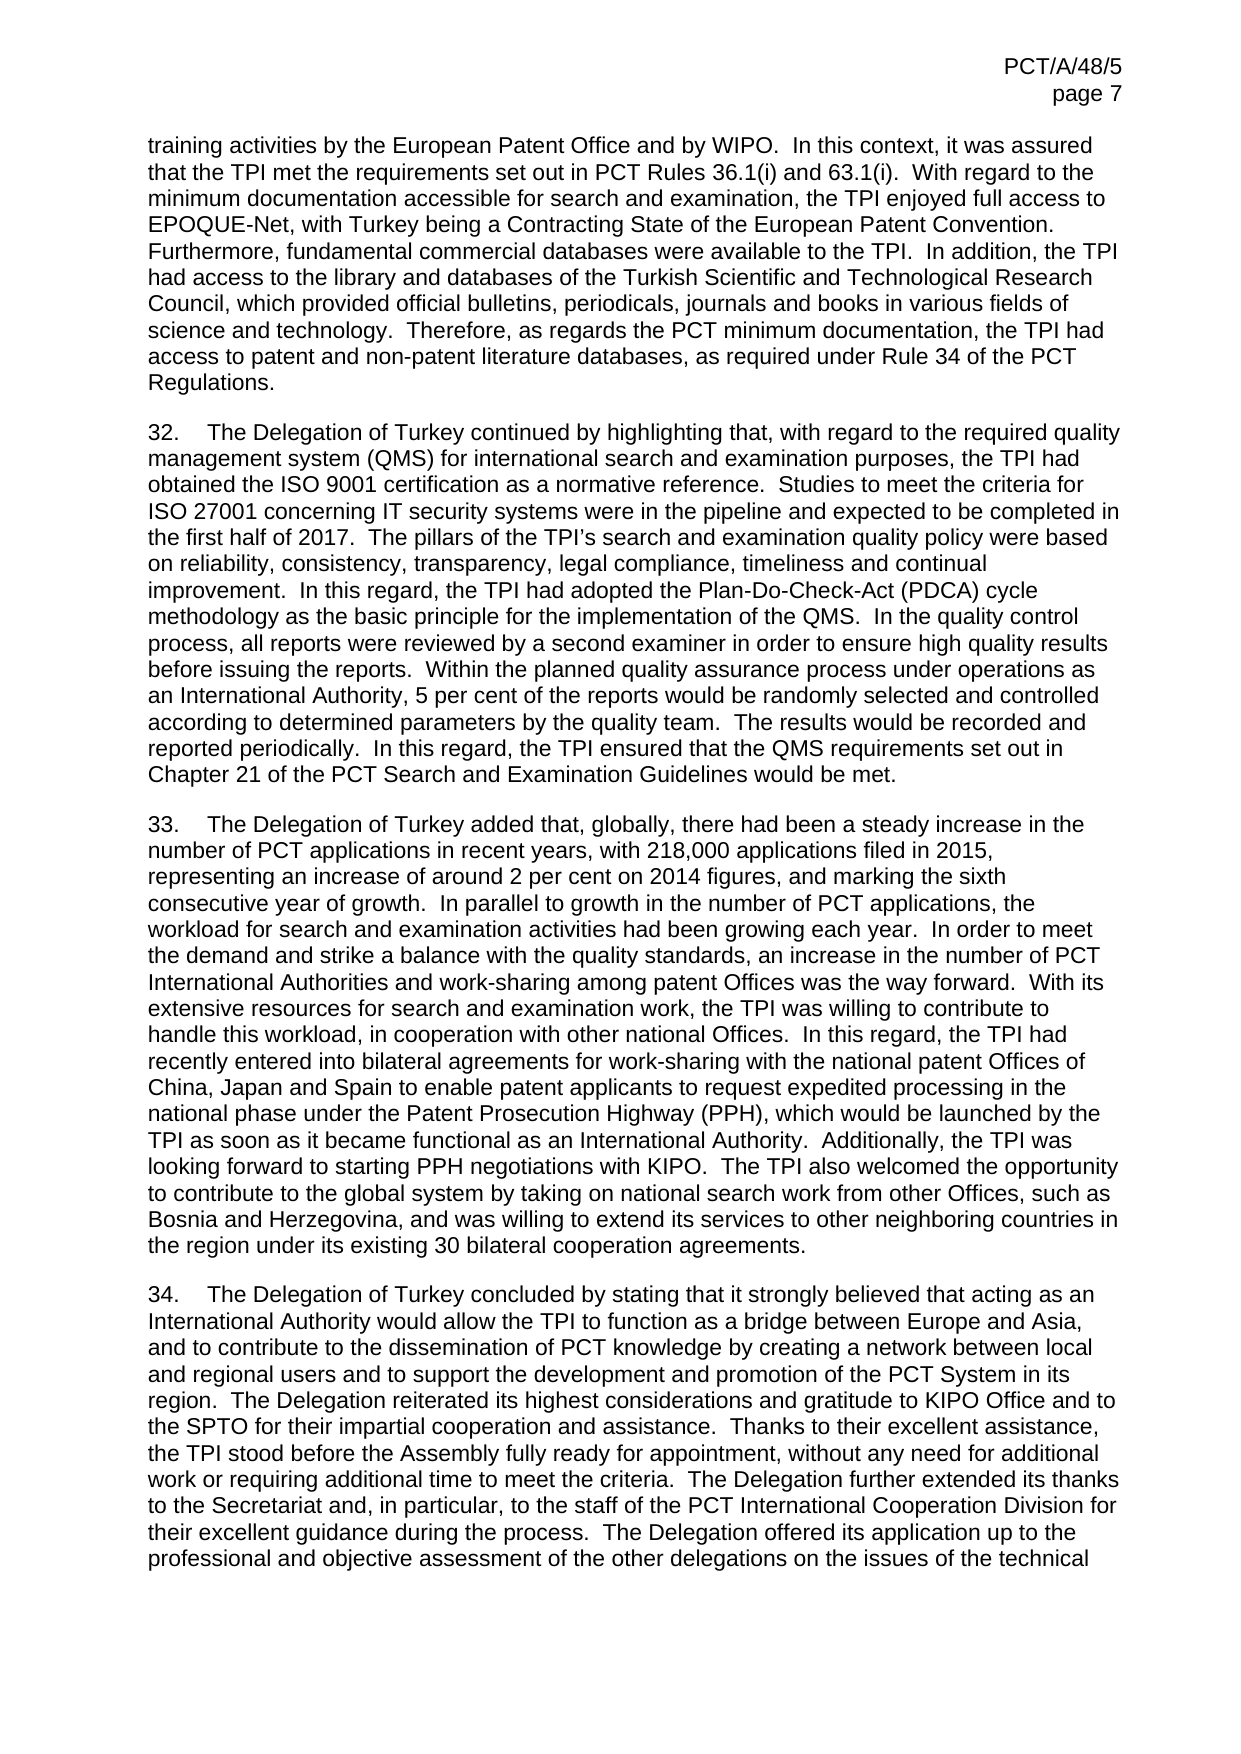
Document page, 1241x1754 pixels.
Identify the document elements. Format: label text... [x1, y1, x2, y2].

text The Delegation of Turkey continued by highlighting that, with regard to the required quality management system (QMS) for international search and examination purposes, the TPI had obtained the ISO 9001 certification as a normative reference. Studies to meet the criteria for ISO 27001 concerning IT security systems were in the pipeline and expected to be completed in the first half of 2017. The pillars of the TPI’s search and examination quality policy were based on reliability, consistency, transparency, legal compliance, timeliness and continual improvement. In this regard, the TPI had adopted the Plan-Do-Check-Act (PDCA) cycle methodology as the basic principle for the implementation of the QMS. In the quality control process, all reports were reviewed by a second examiner in order to ensure high quality results before issuing the reports. Within the planned quality assurance process under operations as an International Authority, 5 per cent of the reports would be randomly selected and controlled according to determined parameters by the quality team. The results would be recorded and reported periodically. In this regard, the TPI ensured that the QMS requirements set out in Chapter 21 of the PCT Search and Examination Guidelines would be met. [148, 419, 1122, 788]
text The Delegation of Turkey added that, globally, there had been a steady increase in the number of PCT applications in recent years, with 218,000 applications filed in 2015, representing an increase of around 2 per cent on 2014 figures, and marking the sixth consecutive year of growth. In parallel to growth in the number of PCT applications, the workload for search and examination activities had been growing each year. In order to meet the demand and strike a balance with the quality standards, an increase in the number of PCT International Authorities and work-sharing among patent Offices was the way forward. With its extensive resources for search and examination work, the TPI was willing to contribute to handle this workload, in cooperation with other national Offices. In this regard, the TPI had recently entered into bilateral agreements for work-sharing with the national patent Offices of China, Japan and Spain to enable patent applicants to request expedited processing in the national phase under the Patent Prosecution Highway (PPH), which would be launched by the TPI as soon as it became functional as an International Authority. Additionally, the TPI was looking forward to starting PPH negotiations with KIPO. The TPI also welcomed the opportunity to contribute to the global system by taking on national search work from other Offices, such as Bosnia and Herzegovina, and was willing to extend its services to other neighboring countries in the region under its existing 30 bilateral cooperation agreements. [148, 811, 1122, 1258]
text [148, 132, 1122, 396]
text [148, 1281, 1122, 1571]
